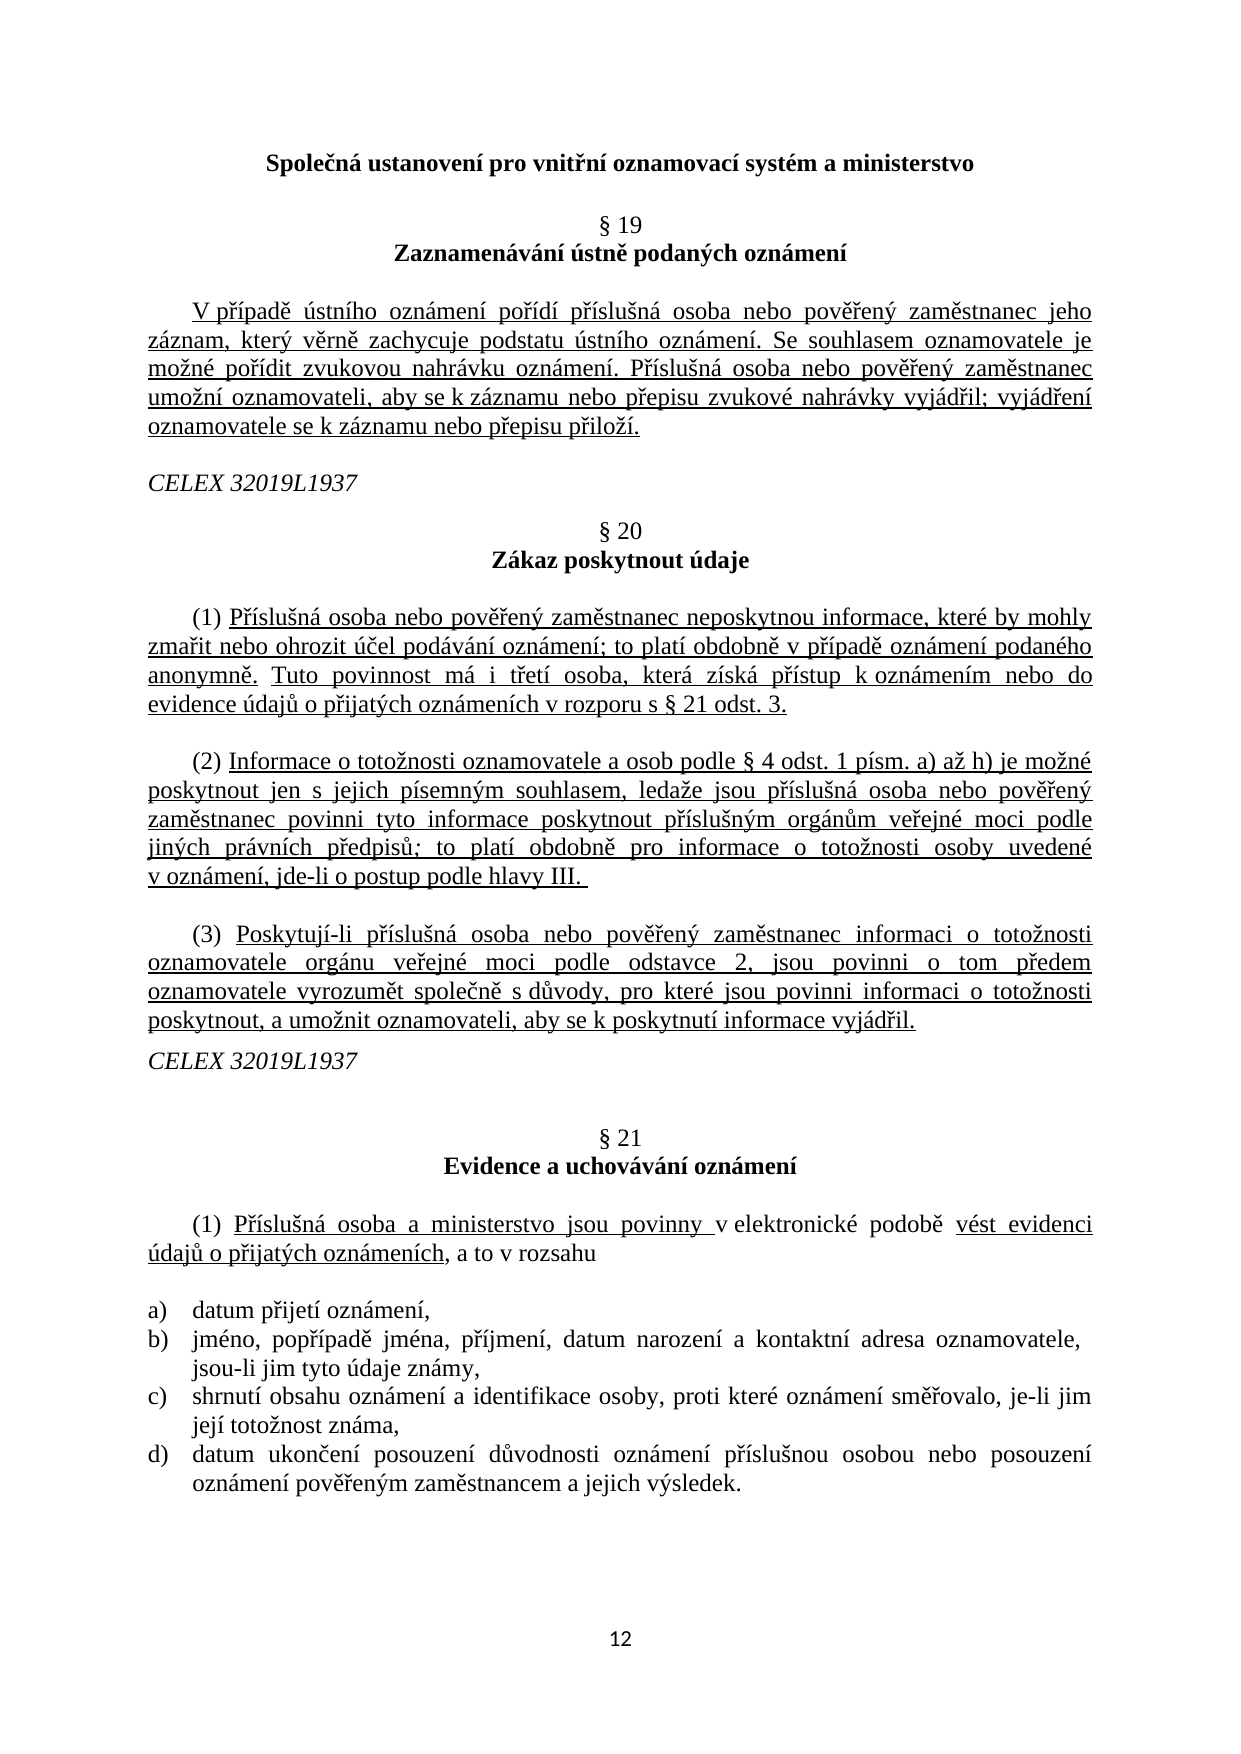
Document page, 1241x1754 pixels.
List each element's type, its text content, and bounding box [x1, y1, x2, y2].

list Příslušná osoba nebo pověřený zaměstnanec neposkytnou informace, které by mohly zmařit nebo ohrozit účel podávání oznámení; to platí obdobně v případě oznámení podaného anonymně. Tuto povinnost má i třetí osoba, která získá přístup k oznámením nebo do evidence údajů o přijatých oznámeních v rozporu s § 21 odst. 3. [148, 658, 1093, 717]
text Evidence a uchovávání oznámení [148, 1151, 1093, 1180]
list Informace o totožnosti oznamovatele a osob podle § 4 odst. 1 písm. a) až h) je možné poskytnout jen s jejich písemným souhlasem, ledaže jsou příslušná osoba nebo pověřený zaměstnanec povinni tyto informace poskytnout příslušným orgánům veřejné moci podle jiných právních předpisů; to platí obdobně pro informace o totožnosti osoby uvedené v oznámení, jde-li o postup podle hlavy III. [148, 746, 1093, 800]
list datum přijetí oznámení, [148, 1295, 1093, 1324]
text Společná ustanovení pro vnitřní oznamovací systém a ministerstvo [148, 148, 1093, 176]
text § 20 [148, 516, 1093, 545]
list Příslušná osoba nebo pověřený zaměstnanec neposkytnou informace, které by mohly zmařit nebo ohrozit účel podávání oznámení; to platí obdobně v případě oznámení podaného anonymně. Tuto povinnost má i třetí osoba, která získá přístup k oznámením nebo do evidence údajů o přijatých oznámeních v rozporu s § 21 odst. 3. [148, 602, 1093, 656]
list Poskytují-li příslušná osoba nebo pověřený zaměstnanec informaci o totožnosti oznamovatele orgánu veřejné moci podle odstavce 2, jsou povinni o tom předem oznamovatele vyrozumět společně s důvody, pro které jsou povinni informaci o totožnosti poskytnout, a umožnit oznamovateli, aby se k poskytnutí informace vyjádřil. [148, 919, 1093, 1034]
list Příslušná osoba a ministerstvo jsou povinny v elektronické podobě vést evidenci údajů o přijatých oznámeních, a to v rozsahu [148, 1209, 1093, 1266]
text V případě ústního oznámení pořídí příslušná osoba nebo pověřený zaměstnanec jeho záznam, který věrně zachycuje podstatu ústního oznámení. Se souhlasem oznamovatele je možné pořídit zvukovou nahrávku oznámení. Příslušná osoba nebo pověřený zaměstnanec umožní oznamovateli, aby se k záznamu nebo přepisu zvukové nahrávky vyjádřil; vyjádření oznamovatele se k záznamu nebo přepisu přiloží. [148, 380, 1093, 440]
text Zákaz poskytnout údaje [148, 545, 1093, 574]
list jméno, popřípadě jména, příjmení, datum narození a kontaktní adresa oznamovatele, jsou-li jim tyto údaje známy, [148, 1324, 1093, 1381]
text CELEX 32019L1937 [148, 1046, 1093, 1075]
text Zaznamenávání ústně podaných oznámení [148, 238, 1093, 267]
text V případě ústního oznámení pořídí příslušná osoba nebo pověřený zaměstnanec jeho záznam, který věrně zachycuje podstatu ústního oznámení. Se souhlasem oznamovatele je možné pořídit zvukovou nahrávku oznámení. Příslušná osoba nebo pověřený zaměstnanec umožní oznamovateli, aby se k záznamu nebo přepisu zvukové nahrávky vyjádřil; vyjádření oznamovatele se k záznamu nebo přepisu přiloží. [148, 296, 1093, 350]
text c) shrnutí obsahu oznámení a identifikace osoby, proti které oznámení směřovalo, je-li jim její totožnost známa, [148, 1381, 1093, 1439]
list Informace o totožnosti oznamovatele a osob podle § 4 odst. 1 písm. a) až h) je možné poskytnout jen s jejich písemným souhlasem, ledaže jsou příslušná osoba nebo pověřený zaměstnanec povinni tyto informace poskytnout příslušným orgánům veřejné moci podle jiných právních předpisů; to platí obdobně pro informace o totožnosti osoby uvedené v oznámení, jde-li o postup podle hlavy III. [148, 830, 1093, 890]
text § 19 [148, 210, 1093, 238]
text d) datum ukončení posouzení důvodnosti oznámení příslušnou osobou nebo posouzení oznámení pověřeným zaměstnancem a jejich výsledek. [148, 1439, 1093, 1496]
text CELEX 32019L1937 [148, 468, 1093, 497]
list Informace o totožnosti oznamovatele a osob podle § 4 odst. 1 písm. a) až h) je možné poskytnout jen s jejich písemným souhlasem, ledaže jsou příslušná osoba nebo pověřený zaměstnanec povinni tyto informace poskytnout příslušným orgánům veřejné moci podle jiných právních předpisů; to platí obdobně pro informace o totožnosti osoby uvedené v oznámení, jde-li o postup podle hlavy III. [148, 801, 1093, 829]
text V případě ústního oznámení pořídí příslušná osoba nebo pověřený zaměstnanec jeho záznam, který věrně zachycuje podstatu ústního oznámení. Se souhlasem oznamovatele je možné pořídit zvukovou nahrávku oznámení. Příslušná osoba nebo pověřený zaměstnanec umožní oznamovateli, aby se k záznamu nebo přepisu zvukové nahrávky vyjádřil; vyjádření oznamovatele se k záznamu nebo přepisu přiloží. [148, 351, 1093, 378]
text § 21 [148, 1123, 1093, 1151]
